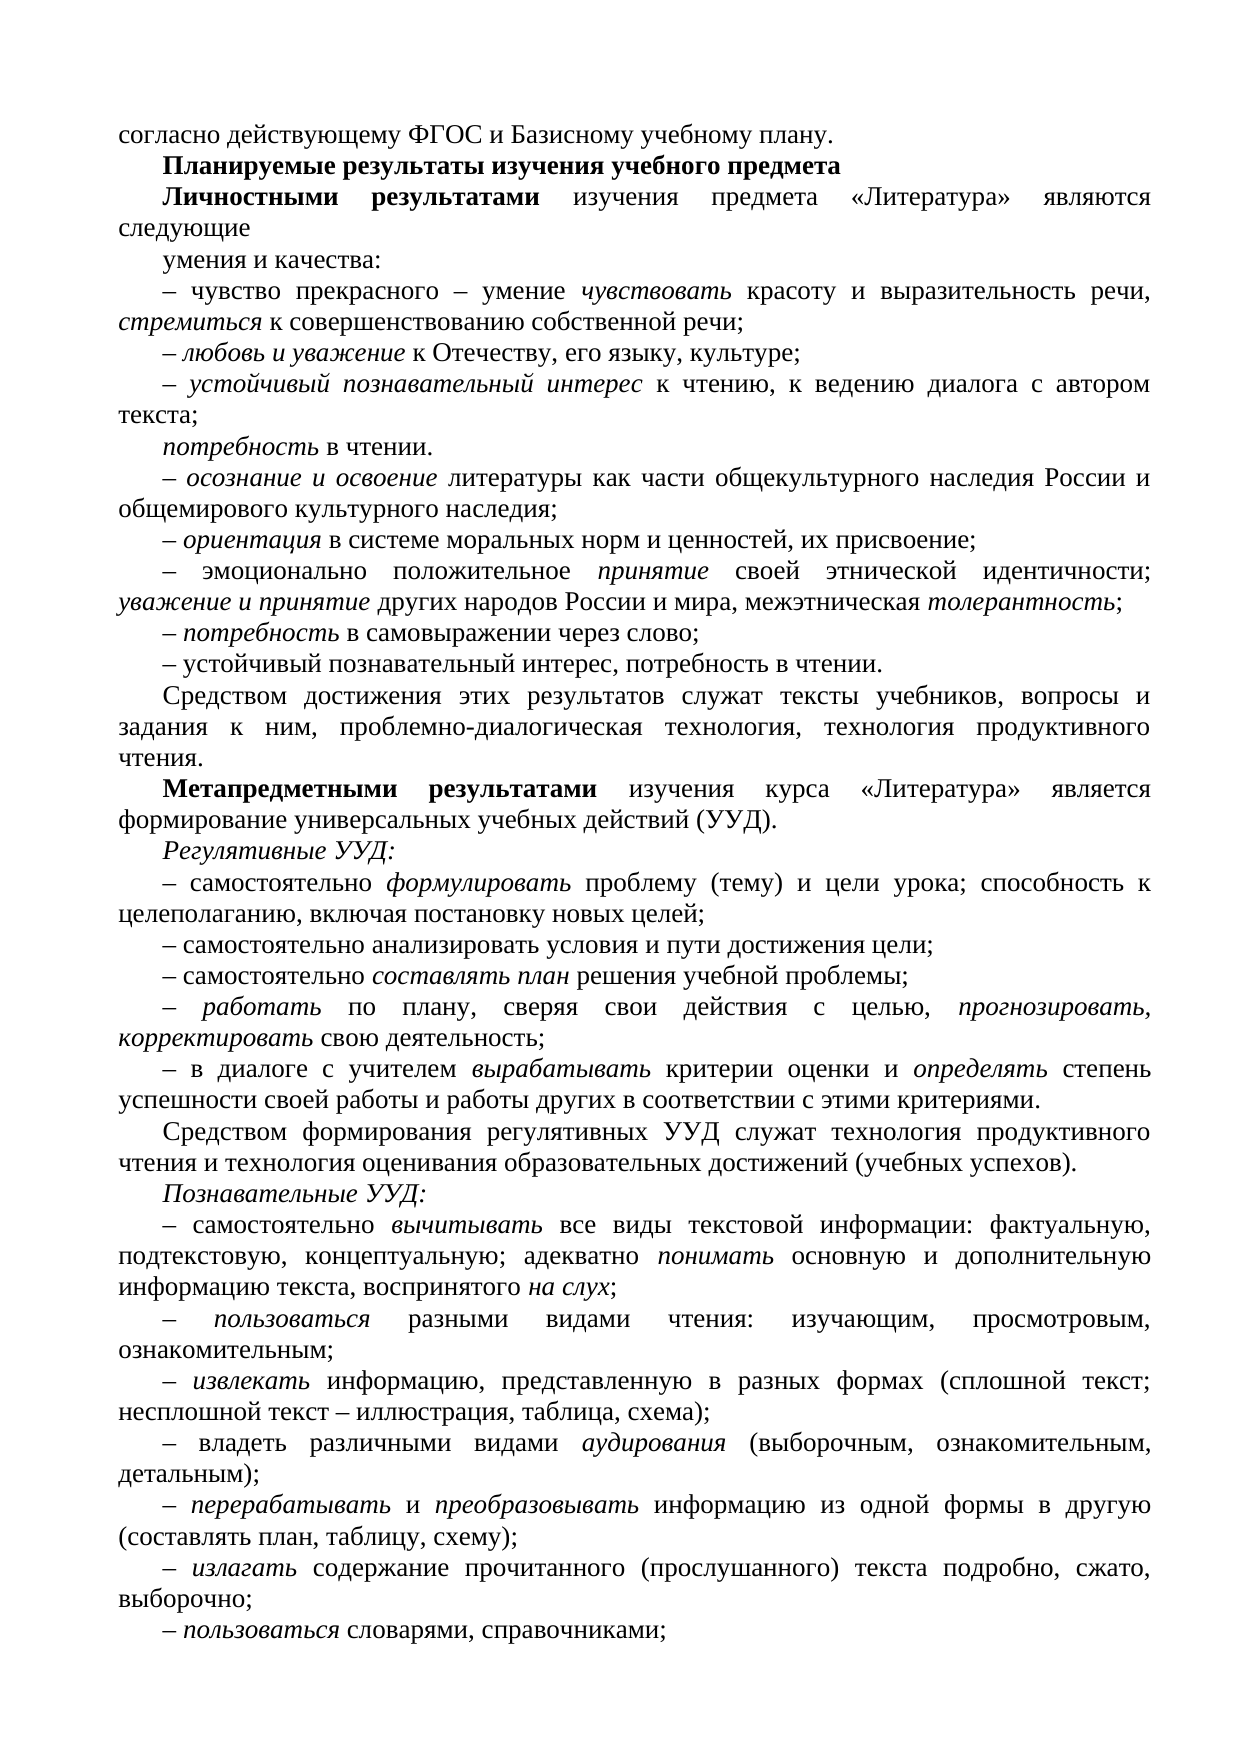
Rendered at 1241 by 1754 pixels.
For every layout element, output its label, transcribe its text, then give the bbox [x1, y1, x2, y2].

text – излагать содержание прочитанного (прослушанного) текста подробно, сжато, выборочно; [118, 1551, 1152, 1613]
text потребность в чтении. [118, 429, 1152, 461]
text умения и качества: [118, 243, 1152, 274]
text – любовь и уважение к Отечеству, его языку, культуре; [118, 336, 1152, 367]
text Метапредметными результатами изучения курса «Литература» является формирование универсальных учебных действий (УУД). [118, 772, 1152, 834]
text Регулятивные УУД: [118, 834, 1152, 866]
text Средством достижения этих результатов служат тексты учебников, вопросы и задания к ним, проблемно-диалогическая технология, технология продуктивного чтения. [118, 679, 1152, 772]
text – самостоятельно формулировать проблему (тему) и цели урока; способность к целеполаганию, включая постановку новых целей; [118, 866, 1152, 928]
text – извлекать информацию, представленную в разных формах (сплошной текст; несплошной текст – иллюстрация, таблица, схема); [118, 1364, 1152, 1426]
text – в диалоге с учителем вырабатывать критерии оценки и определять степень успешности своей работы и работы других в соответствии с этими критериями. [118, 1052, 1152, 1115]
text – самостоятельно вычитывать все виды текстовой информации: фактуальную, подтекстовую, концептуальную; адекватно понимать основную и дополнительную информацию текста, воспринятого на слух; [118, 1208, 1152, 1302]
text Познавательные УУД: [118, 1177, 1152, 1208]
text – пользоваться разными видами чтения: изучающим, просмотровым, ознакомительным; [118, 1302, 1152, 1364]
text Планируемые результаты изучения учебного предмета [118, 149, 1152, 180]
text – перерабатывать и преобразовывать информацию из одной формы в другую (составлять план, таблицу, схему); [118, 1488, 1152, 1551]
text Личностными результатами изучения предмета «Литература» являются следующие [118, 180, 1152, 243]
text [118, 118, 1152, 149]
text – пользоваться словарями, справочниками; [118, 1613, 1152, 1644]
text – эмоционально положительное принятие своей этнической идентичности; уважение и принятие других народов России и мира, межэтническая толерантность; [118, 554, 1152, 616]
text – ориентация в системе моральных норм и ценностей, их присвоение; [118, 523, 1152, 554]
text – устойчивый познавательный интерес к чтению, к ведению диалога с автором текста; [118, 367, 1152, 429]
text Средством формирования регулятивных УУД служат технология продуктивного чтения и технология оценивания образовательных достижений (учебных успехов). [118, 1115, 1152, 1177]
text – устойчивый познавательный интерес, потребность в чтении. [118, 648, 1152, 679]
text – работать по плану, сверяя свои действия с целью, прогнозировать, корректировать свою деятельность; [118, 990, 1152, 1052]
text – владеть различными видами аудирования (выборочным, ознакомительным, детальным); [118, 1426, 1152, 1488]
text – самостоятельно составлять план решения учебной проблемы; [118, 959, 1152, 990]
text – осознание и освоение литературы как части общекультурного наследия России и общемирового культурного наследия; [118, 461, 1152, 523]
text – самостоятельно анализировать условия и пути достижения цели; [118, 928, 1152, 959]
text – потребность в самовыражении через слово; [118, 616, 1152, 648]
text – чувство прекрасного – умение чувствовать красоту и выразительность речи, стремиться к совершенствованию собственной речи; [118, 274, 1152, 336]
